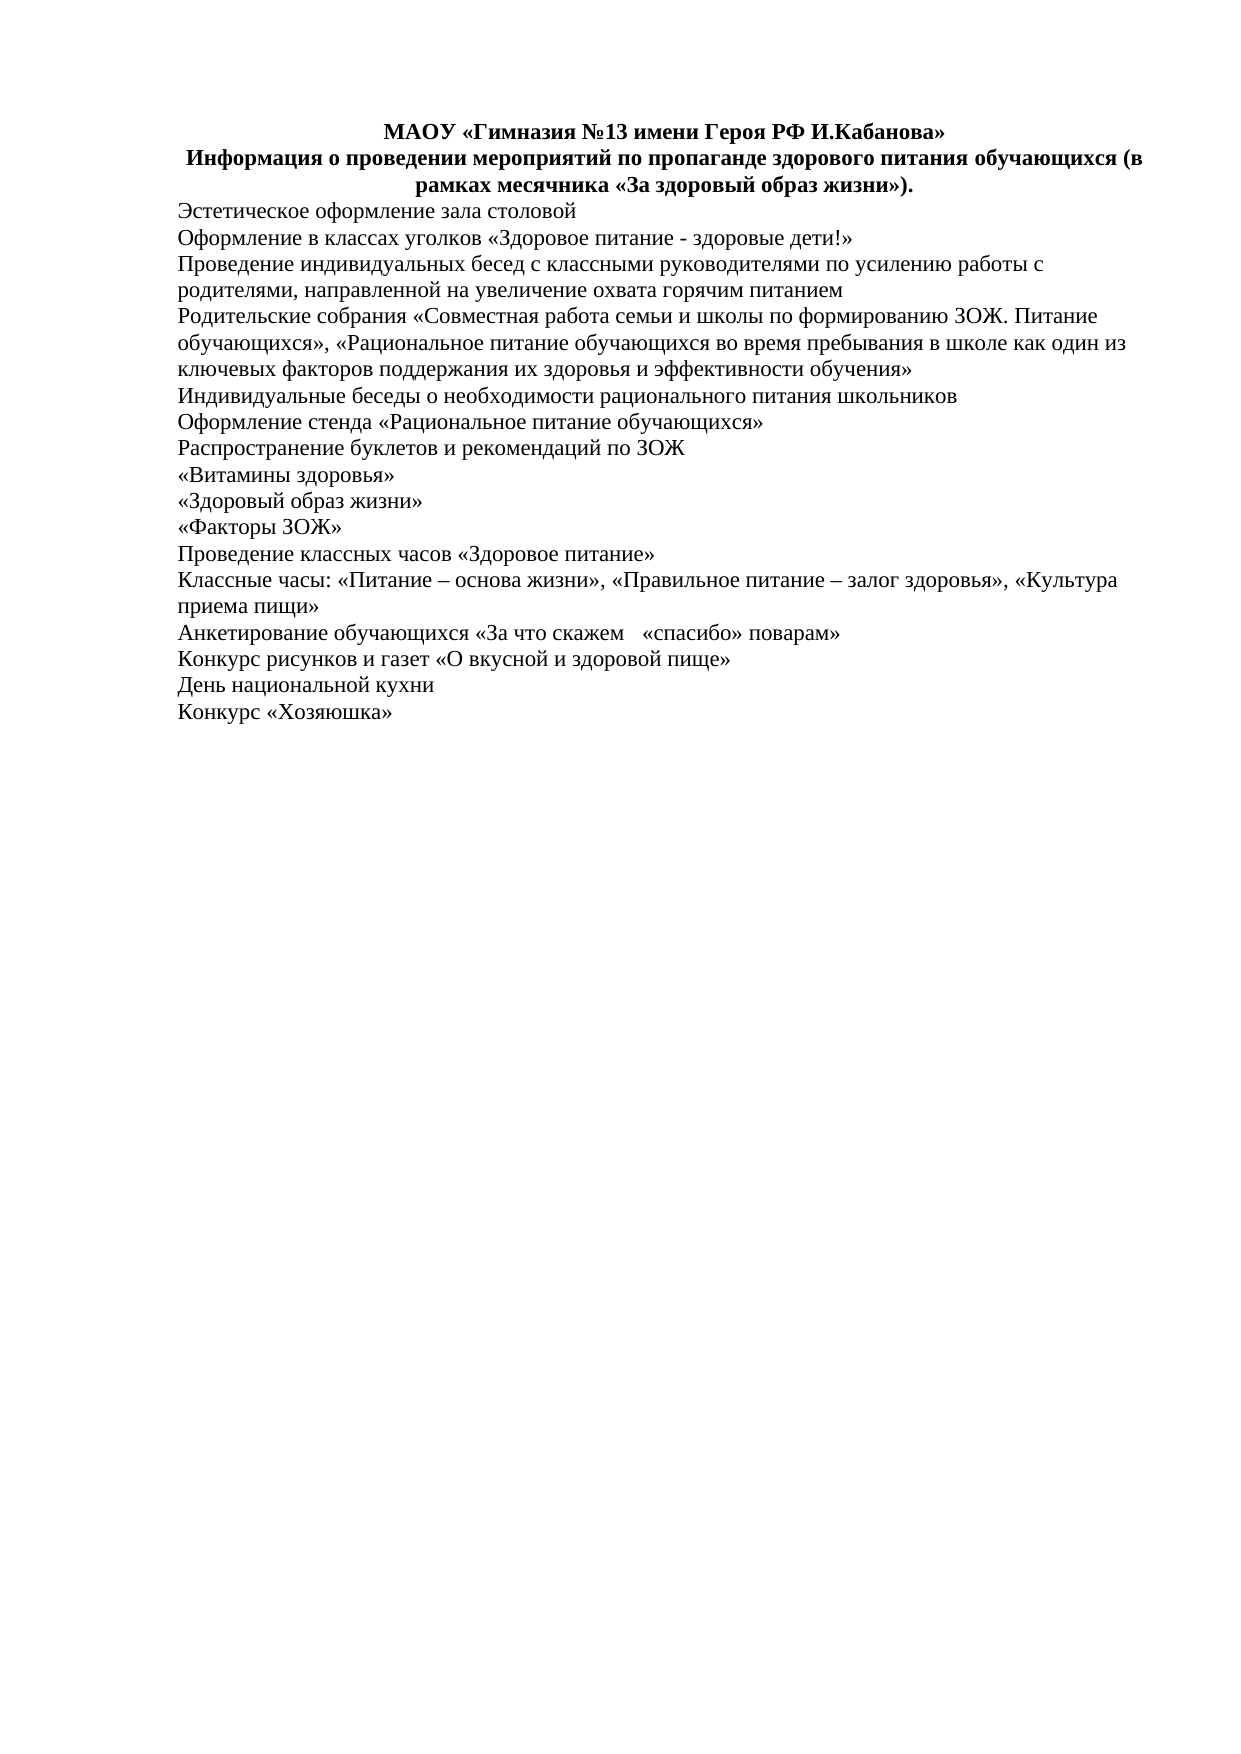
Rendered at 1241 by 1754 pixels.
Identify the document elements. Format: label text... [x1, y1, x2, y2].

text Эстетическое оформление зала столовой [177, 197, 1152, 223]
text Проведение индивидуальных бесед с классными руководителями по усилению работы с родителями, направленной на увеличение охвата горячим питанием [177, 250, 1152, 303]
text Проведение классных часов «Здоровое питание» [177, 540, 1152, 566]
text Распространение буклетов и рекомендаций по ЗОЖ [177, 434, 1152, 461]
text «Факторы ЗОЖ» [177, 513, 1152, 540]
text Конкурс «Хозяюшка» [177, 698, 1152, 724]
text Классные часы: «Питание – основа жизни», «Правильное питание – залог здоровья», «Культура приема пищи» [177, 566, 1152, 619]
text Анкетирование обучающихся «За что скажем «спасибо» поварам» [177, 619, 1152, 645]
text Оформление в классах уголков «Здоровое питание - здоровые дети!» [177, 223, 1152, 250]
text МАОУ «Гимназия №13 имени Героя РФ И.Кабанова» [177, 118, 1152, 144]
text «Витамины здоровья» [177, 461, 1152, 487]
text Индивидуальные беседы о необходимости рационального питания школьников [177, 382, 1152, 408]
text Оформление стенда «Рациональное питание обучающихся» [177, 408, 1152, 434]
text Информация о проведении мероприятий по пропаганде здорового питания обучающихся (в рамках месячника «За здоровый образ жизни»). [177, 144, 1152, 197]
text «Здоровый образ жизни» [177, 487, 1152, 513]
text Конкурс рисунков и газет «О вкусной и здоровой пище» [177, 645, 1152, 672]
text Родительские собрания «Совместная работа семьи и школы по формированию ЗОЖ. Питание обучающихся», «Рациональное питание обучающихся во время пребывания в школе как один из ключевых факторов поддержания их здоровья и эффективности обучения» [177, 303, 1152, 382]
text День национальной кухни [177, 672, 1152, 698]
